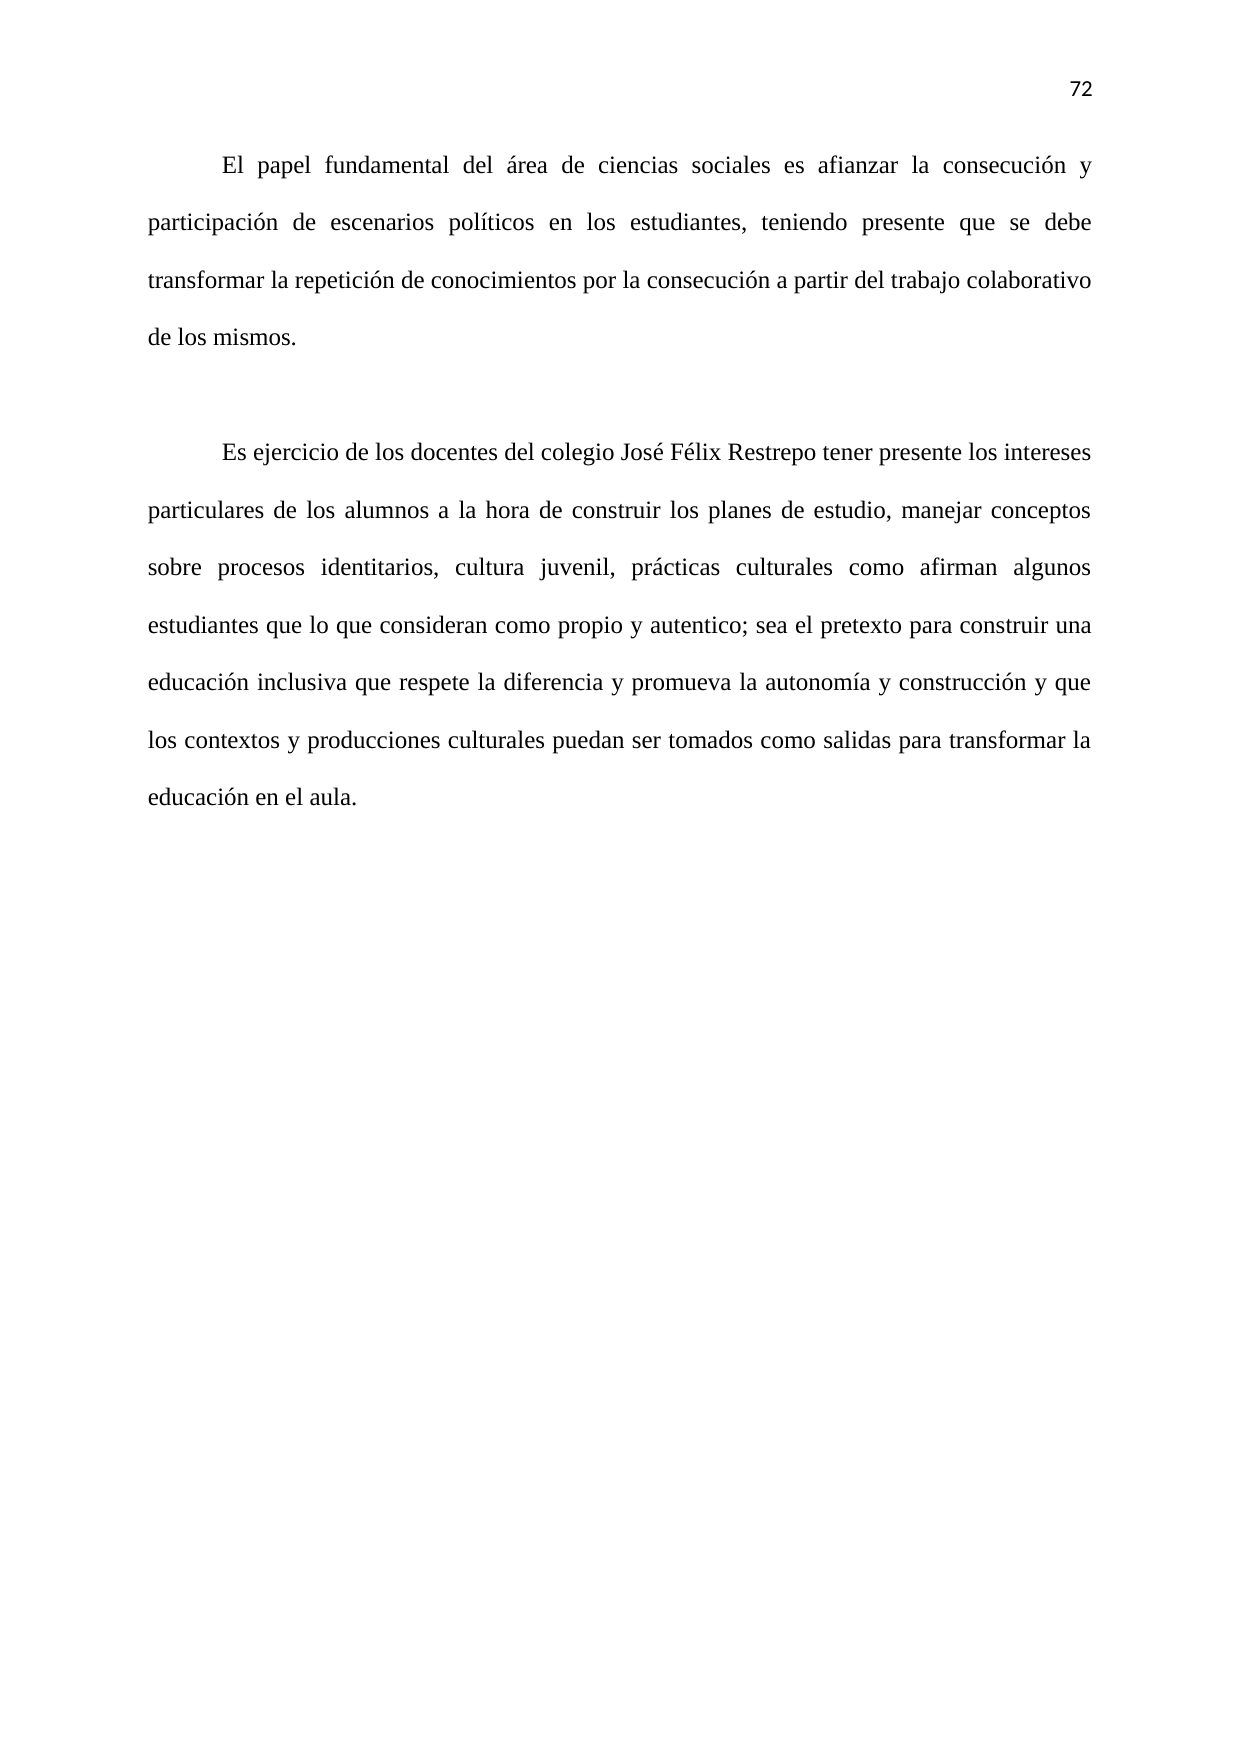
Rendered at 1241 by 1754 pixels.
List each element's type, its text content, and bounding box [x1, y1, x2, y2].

text Es ejercicio de los docentes del colegio José Félix Restrepo tener presente los intereses particulares de los alumnos a la hora de construir los planes de estudio, manejar conceptos sobre procesos identitarios, cultura juvenil, prácticas culturales como afirman algunos estudiantes que lo que consideran como propio y autentico; sea el pretexto para construir una educación inclusiva que respete la diferencia y promueva la autonomía y construcción y que los contextos y producciones culturales puedan ser tomados como salidas para transformar la educación en el aula. [148, 437, 1092, 811]
text El papel fundamental del área de ciencias sociales es afianzar la consecución y participación de escenarios políticos en los estudiantes, teniendo presente que se debe transformar la repetición de conocimientos por la consecución a partir del trabajo colaborativo de los mismos. [148, 150, 1092, 351]
